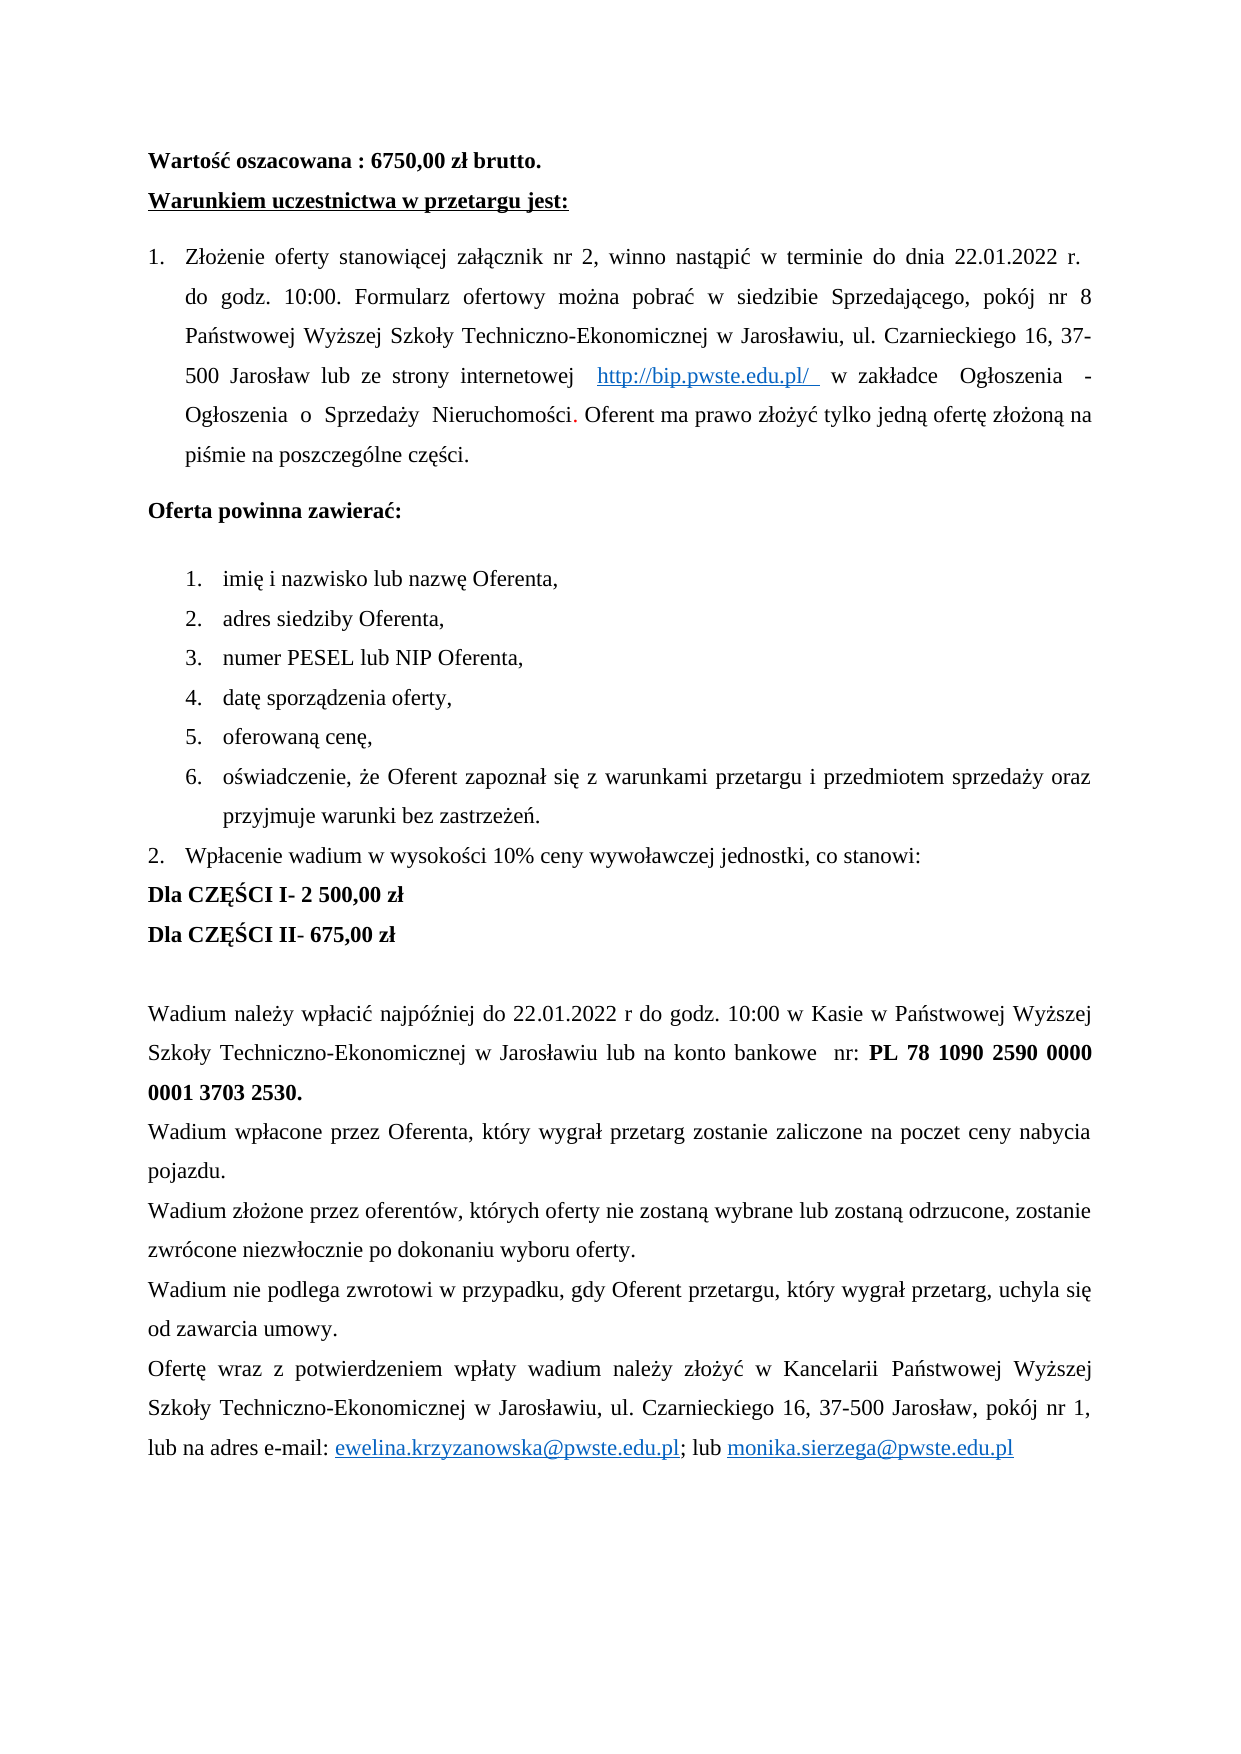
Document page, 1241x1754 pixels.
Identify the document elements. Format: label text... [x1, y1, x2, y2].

text Oferta powinna zawierać: [148, 497, 1093, 523]
list Złożenie oferty stanowiącej załącznik nr 2, winno nastąpić w terminie do dnia 22.01.2022 r. do godz. 10:00. Formularz ofertowy można pobrać w siedzibie Sprzedającego, pokój nr 8 Państwowej Wyższej Szkoły Techniczno-Ekonomicznej w Jarosławiu, ul. Czarnieckiego 16, 37-500 Jarosław lub ze strony internetowej http://bip.pwste.edu.pl/ w zakładce Ogłoszenia - Ogłoszenia o Sprzedaży Nieruchomości. Oferent ma prawo złożyć tylko jedną ofertę złożoną na piśmie na poszczególne części. [148, 243, 1093, 467]
list imię i nazwisko lub nazwę Oferenta, [185, 565, 1093, 592]
list oferowaną cenę, [185, 723, 1093, 750]
text Wadium należy wpłacić najpóźniej do 22.01.2022 r do godz. 10:00 w Kasie w Państwowej Wyższej Szkoły Techniczno-Ekonomicznej w Jarosławiu lub na konto bankowe nr: PL 78 1090 2590 0000 0001 3703 2530. [148, 1000, 1093, 1105]
text Wadium nie podlega zwrotowi w przypadku, gdy Oferent przetargu, który wygrał przetarg, uchyla się od zawarcia umowy. [148, 1276, 1093, 1342]
list oświadczenie, że Oferent zapoznał się z warunkami przetargu i przedmiotem sprzedaży oraz przyjmuje warunki bez zastrzeżeń. [185, 763, 1093, 829]
list adres siedziby Oferenta, [185, 605, 1093, 631]
text Wadium złożone przez oferentów, których oferty nie zostaną wybrane lub zostaną odrzucone, zostanie zwrócone niezwłocznie po dokonaniu wyboru oferty. [148, 1197, 1093, 1263]
list numer PESEL lub NIP Oferenta, [185, 644, 1093, 671]
text Wartość oszacowana : 6750,00 zł brutto. [148, 148, 1093, 174]
text Wadium wpłacone przez Oferenta, który wygrał przetarg zostanie zaliczone na poczet ceny nabycia pojazdu. [148, 1118, 1093, 1184]
list Wpłacenie wadium w wysokości 10% ceny wywoławczej jednostki, co stanowi: [148, 842, 1093, 868]
text Ofertę wraz z potwierdzeniem wpłaty wadium należy złożyć w Kancelarii Państwowej Wyższej Szkoły Techniczno-Ekonomicznej w Jarosławiu, ul. Czarnieckiego 16, 37-500 Jarosław, pokój nr 1, lub na adres e-mail: ewelina.krzyzanowska@pwste.edu.pl; lub monika.sierzega@pwste.edu.pl [148, 1355, 1093, 1460]
list datę sporządzenia oferty, [185, 684, 1093, 710]
text Warunkiem uczestnictwa w przetargu jest: [148, 187, 1093, 213]
text Dla CZĘŚCI II- 675,00 zł [148, 921, 1093, 947]
text Dla CZĘŚCI I- 2 500,00 zł [148, 881, 1093, 908]
